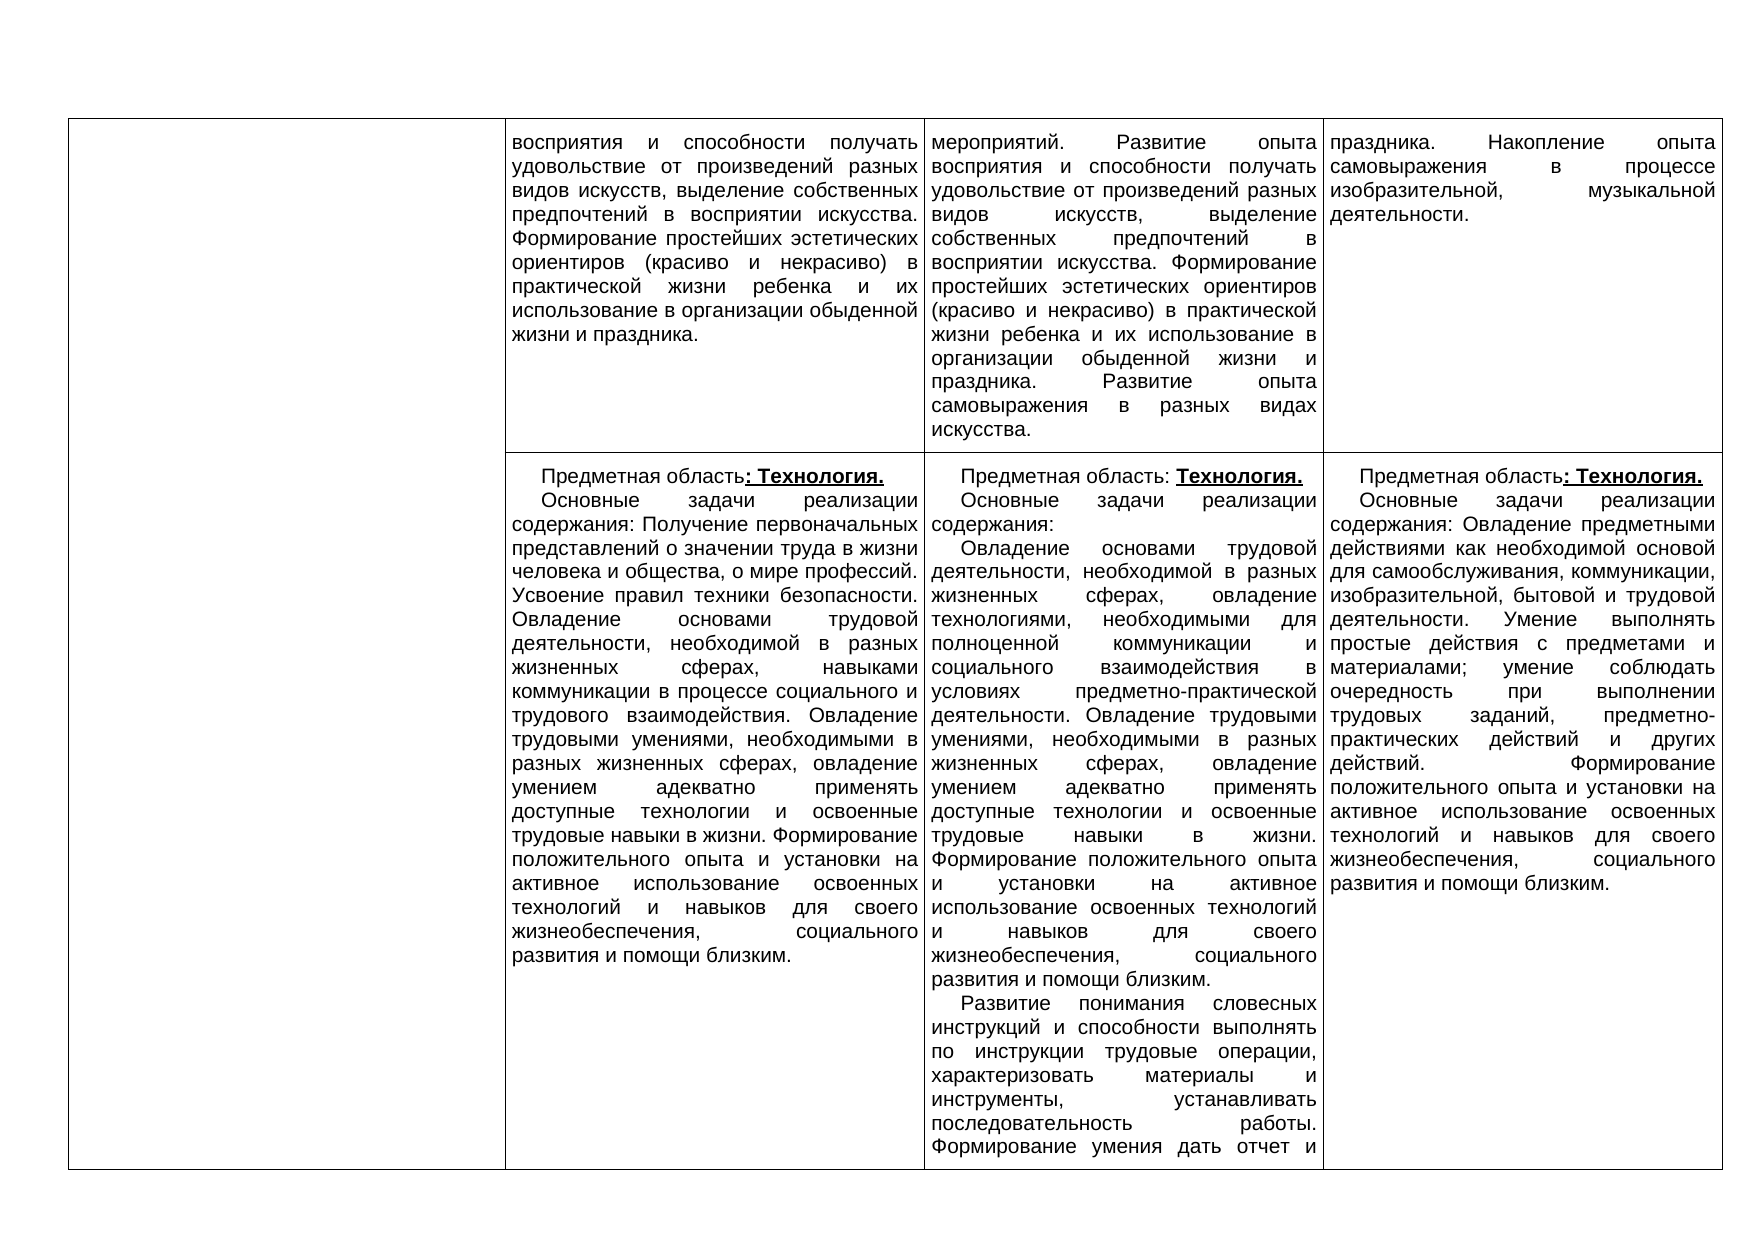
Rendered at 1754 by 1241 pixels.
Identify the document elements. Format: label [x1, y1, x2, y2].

table_cell [506, 119, 924, 452]
table_cell [925, 453, 1323, 1169]
table_cell [69, 119, 505, 1169]
table_cell [1324, 119, 1722, 452]
table_cell [1324, 453, 1722, 1169]
table_cell [506, 453, 924, 1169]
table_cell [925, 119, 1323, 452]
